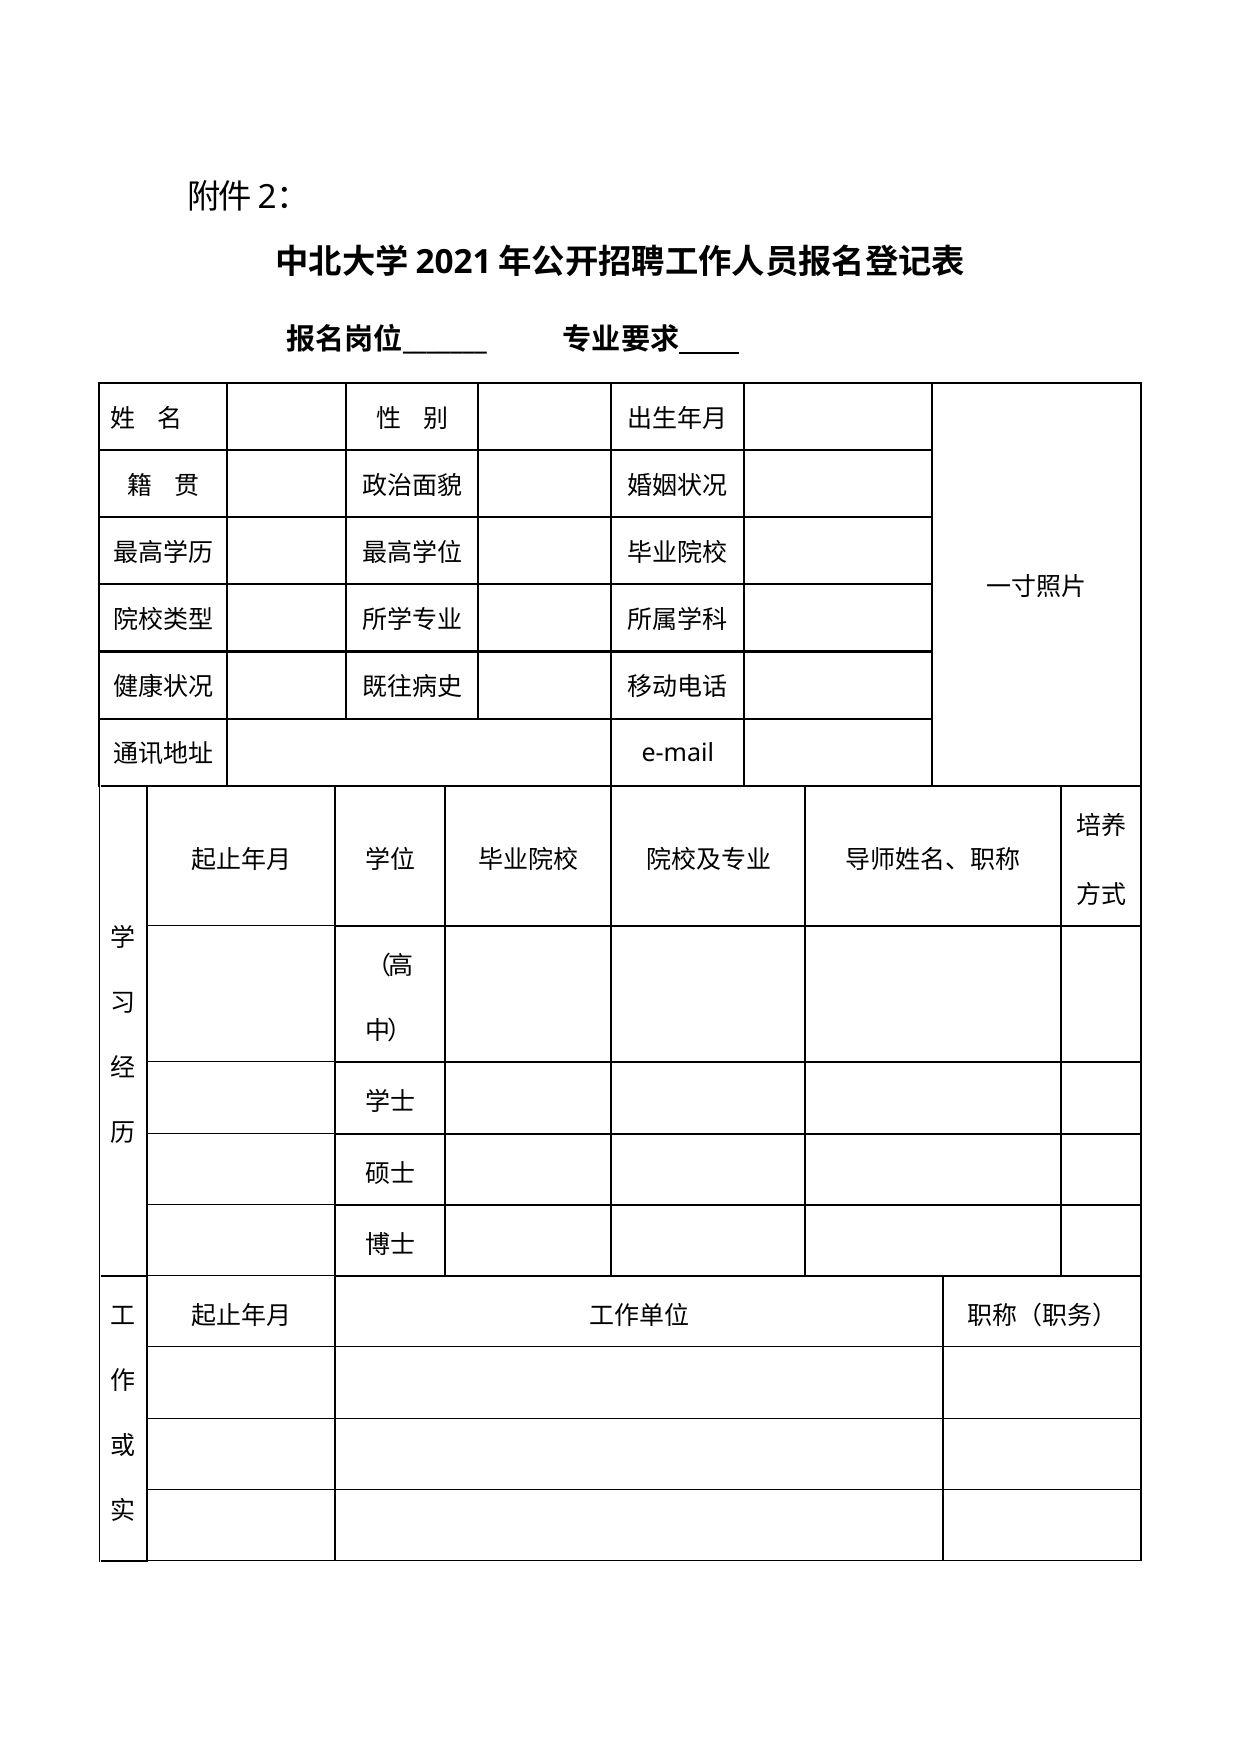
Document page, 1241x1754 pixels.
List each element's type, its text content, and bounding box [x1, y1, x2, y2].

table_cell [336, 1490, 942, 1560]
table_cell [1062, 927, 1140, 1061]
table_header [479, 384, 610, 449]
table_cell [446, 1135, 610, 1204]
table_cell [228, 585, 345, 650]
table_cell [806, 927, 1060, 1061]
table_cell [479, 518, 610, 583]
table_cell 学习经历 [100, 786, 146, 1275]
table_cell 政治面貌 [347, 451, 477, 516]
table_cell 院校类型 [100, 585, 226, 650]
table_cell [479, 585, 610, 650]
table_cell [228, 451, 345, 516]
table_cell 院校及专业 [612, 787, 804, 925]
table_cell [148, 1419, 334, 1489]
table_cell [806, 1063, 1060, 1132]
table_cell e-mail [612, 720, 743, 784]
table_cell [806, 1206, 1060, 1275]
table_cell （高中） [336, 927, 444, 1061]
table_cell [745, 720, 931, 784]
table_cell 毕业院校 [612, 518, 743, 583]
table_cell 籍 贯 [100, 451, 226, 516]
table_cell 职称（职务） [944, 1277, 1140, 1346]
table_cell [745, 451, 931, 516]
table_cell 所学专业 [347, 585, 477, 650]
table_cell 婚姻状况 [612, 451, 743, 516]
text 附件 2： [187, 162, 1053, 227]
table_cell [612, 1206, 804, 1275]
table_cell [148, 1490, 334, 1560]
table_cell 既往病史 [347, 653, 477, 717]
table_cell [148, 1347, 334, 1417]
table_cell [745, 653, 931, 717]
table_cell [148, 1205, 334, 1275]
table_cell 毕业院校 [446, 787, 610, 925]
table_cell [612, 1063, 804, 1132]
table_cell 最高学位 [347, 518, 477, 583]
table_cell 通讯地址 [100, 720, 226, 784]
table_cell [148, 1062, 334, 1132]
table_cell 起止年月 [148, 787, 334, 925]
table_cell 博士 [336, 1206, 444, 1275]
table_cell [336, 1419, 942, 1489]
table_header 一寸照片 [933, 384, 1140, 784]
table_cell [944, 1419, 1140, 1489]
table_header [228, 384, 345, 449]
table_cell [148, 1134, 334, 1204]
table_cell [612, 927, 804, 1061]
table_cell [1062, 1135, 1140, 1204]
table_cell 工作或实习 经历 [100, 1276, 146, 1560]
table_cell [228, 720, 610, 784]
table_cell [1062, 1063, 1140, 1132]
text 中北大学2021年公开招聘工作人员报名登记表 [187, 227, 1053, 292]
table_header 出生年月 [612, 384, 743, 449]
table_cell [806, 1135, 1060, 1204]
table_cell [479, 653, 610, 717]
table_cell [446, 1206, 610, 1275]
table_cell [446, 927, 610, 1061]
table_cell [148, 926, 334, 1061]
table_cell 最高学历 [100, 518, 226, 583]
table_cell 移动电话 [612, 653, 743, 717]
table_cell [745, 585, 931, 650]
table_cell 硕士 [336, 1135, 444, 1204]
table_cell 学位 [336, 787, 444, 925]
table_cell [745, 518, 931, 583]
table_header [745, 384, 931, 449]
text 报名岗位_______ 专业要求 [187, 304, 1053, 369]
table_cell [479, 451, 610, 516]
table_cell [944, 1490, 1140, 1560]
table_header 姓 名 [100, 384, 226, 449]
table_cell 所属学科 [612, 585, 743, 650]
table_cell [612, 1135, 804, 1204]
table_cell [228, 518, 345, 583]
table_cell 工作单位 [336, 1277, 942, 1346]
table_cell [944, 1347, 1140, 1417]
table_cell 学士 [336, 1063, 444, 1132]
table_cell 起止年月 [148, 1276, 334, 1346]
table_cell 培养 方式 [1062, 787, 1140, 925]
table_cell [446, 1063, 610, 1132]
table_cell [336, 1347, 942, 1417]
table_cell [228, 653, 345, 717]
table_header 性 别 [347, 384, 477, 449]
table_cell [1062, 1206, 1140, 1275]
table_cell 健康状况 [100, 653, 226, 717]
table_cell 导师姓名、职称 [806, 787, 1060, 925]
